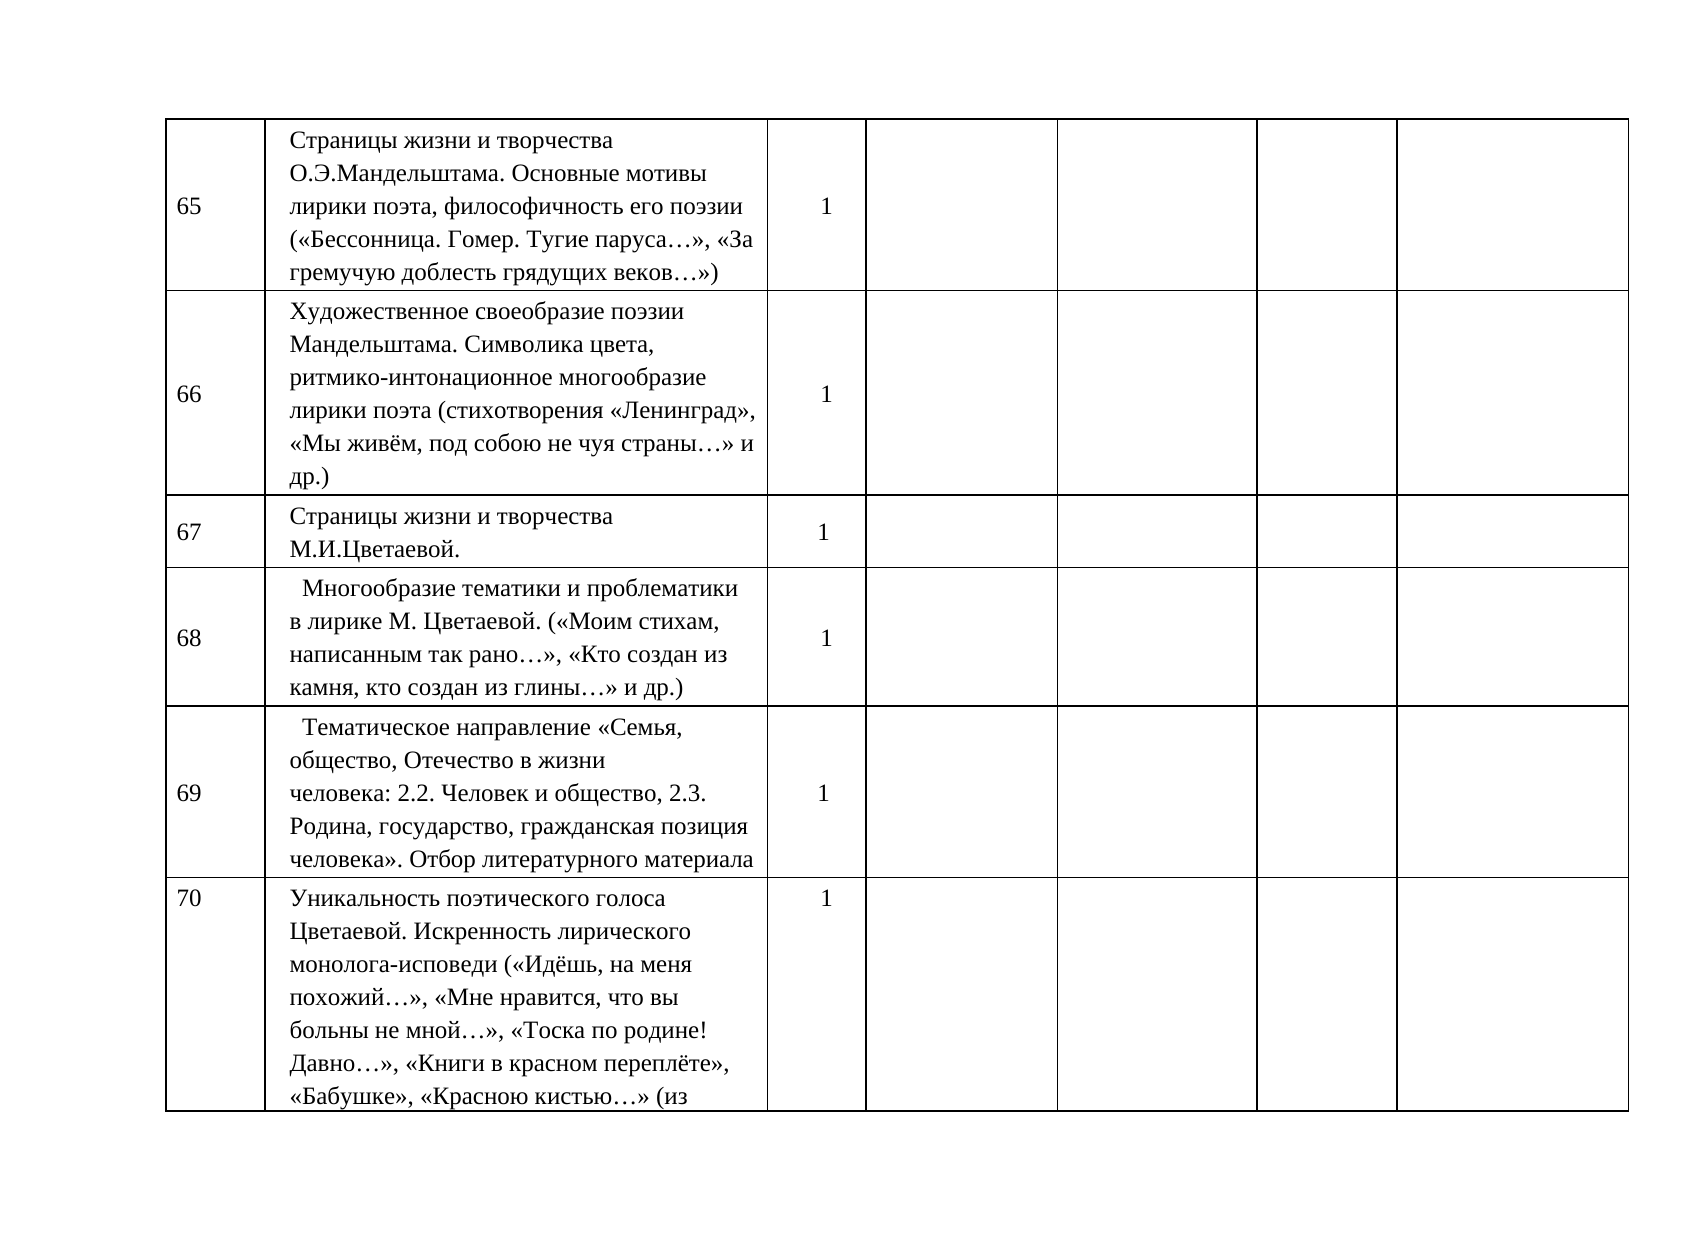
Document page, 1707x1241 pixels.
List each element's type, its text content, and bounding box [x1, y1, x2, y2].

table_cell Страницы жизни и творчества О.Э.Мандельштама. Основные мотивы лирики поэта, философичность его поэзии («Бессонница. Гомер. Тугие паруса…», «За гремучую доблесть грядущих веков…») [266, 120, 767, 289]
table_cell [1398, 291, 1628, 494]
table_cell [1258, 707, 1396, 876]
table_cell [1398, 496, 1628, 566]
table_cell Художественное своеобразие поэзии Мандельштама. Символика цвета, ритмико-интонационное многообразие лирики поэта (стихотворения «Ленинград», «Мы живём, под собою не чуя страны…» и др.) [266, 291, 767, 494]
table_cell [867, 120, 1057, 289]
table_cell 1 [768, 568, 865, 705]
table_cell [1398, 878, 1628, 1110]
table_cell 65 [167, 120, 264, 289]
table_cell [867, 291, 1057, 494]
table_cell 69 [167, 707, 264, 876]
table_cell Многообразие тематики и проблематики в лирике М. Цветаевой. («Моим стихам, написанным так рано…», «Кто создан из камня, кто создан из глины…» и др.) [266, 568, 767, 705]
table_cell 66 [167, 291, 264, 494]
table_cell [1258, 120, 1396, 289]
table_cell [1058, 878, 1256, 1110]
table_cell 1 [768, 707, 865, 876]
table_cell 1 [768, 291, 865, 494]
table_cell 68 [167, 568, 264, 705]
table_cell [1398, 707, 1628, 876]
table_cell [266, 878, 767, 1110]
table_cell [1258, 496, 1396, 566]
table_cell Страницы жизни и творчества М.И.Цветаевой. [266, 496, 767, 566]
table_cell 70 [167, 878, 264, 1110]
table_cell [1398, 120, 1628, 289]
table_cell [1058, 568, 1256, 705]
table_cell 1 [768, 878, 865, 1110]
table_cell 67 [167, 496, 264, 566]
table_cell [1058, 707, 1256, 876]
table_cell [867, 568, 1057, 705]
table_cell [867, 707, 1057, 876]
table_cell [1258, 878, 1396, 1110]
table_cell Тематическое направление «Семья, общество, Отечество в жизни человека: 2.2. Человек и общество, 2.3. Родина, государство, гражданская позиция человека». Отбор литературного материала [266, 707, 767, 876]
table_cell [867, 878, 1057, 1110]
table_cell [1398, 568, 1628, 705]
table_cell [1258, 291, 1396, 494]
table_cell 1 [768, 496, 865, 566]
table_cell [1058, 120, 1256, 289]
table_cell [1058, 496, 1256, 566]
table_cell [867, 496, 1057, 566]
table_cell [1258, 568, 1396, 705]
table_cell 1 [768, 120, 865, 289]
table_cell [1058, 291, 1256, 494]
